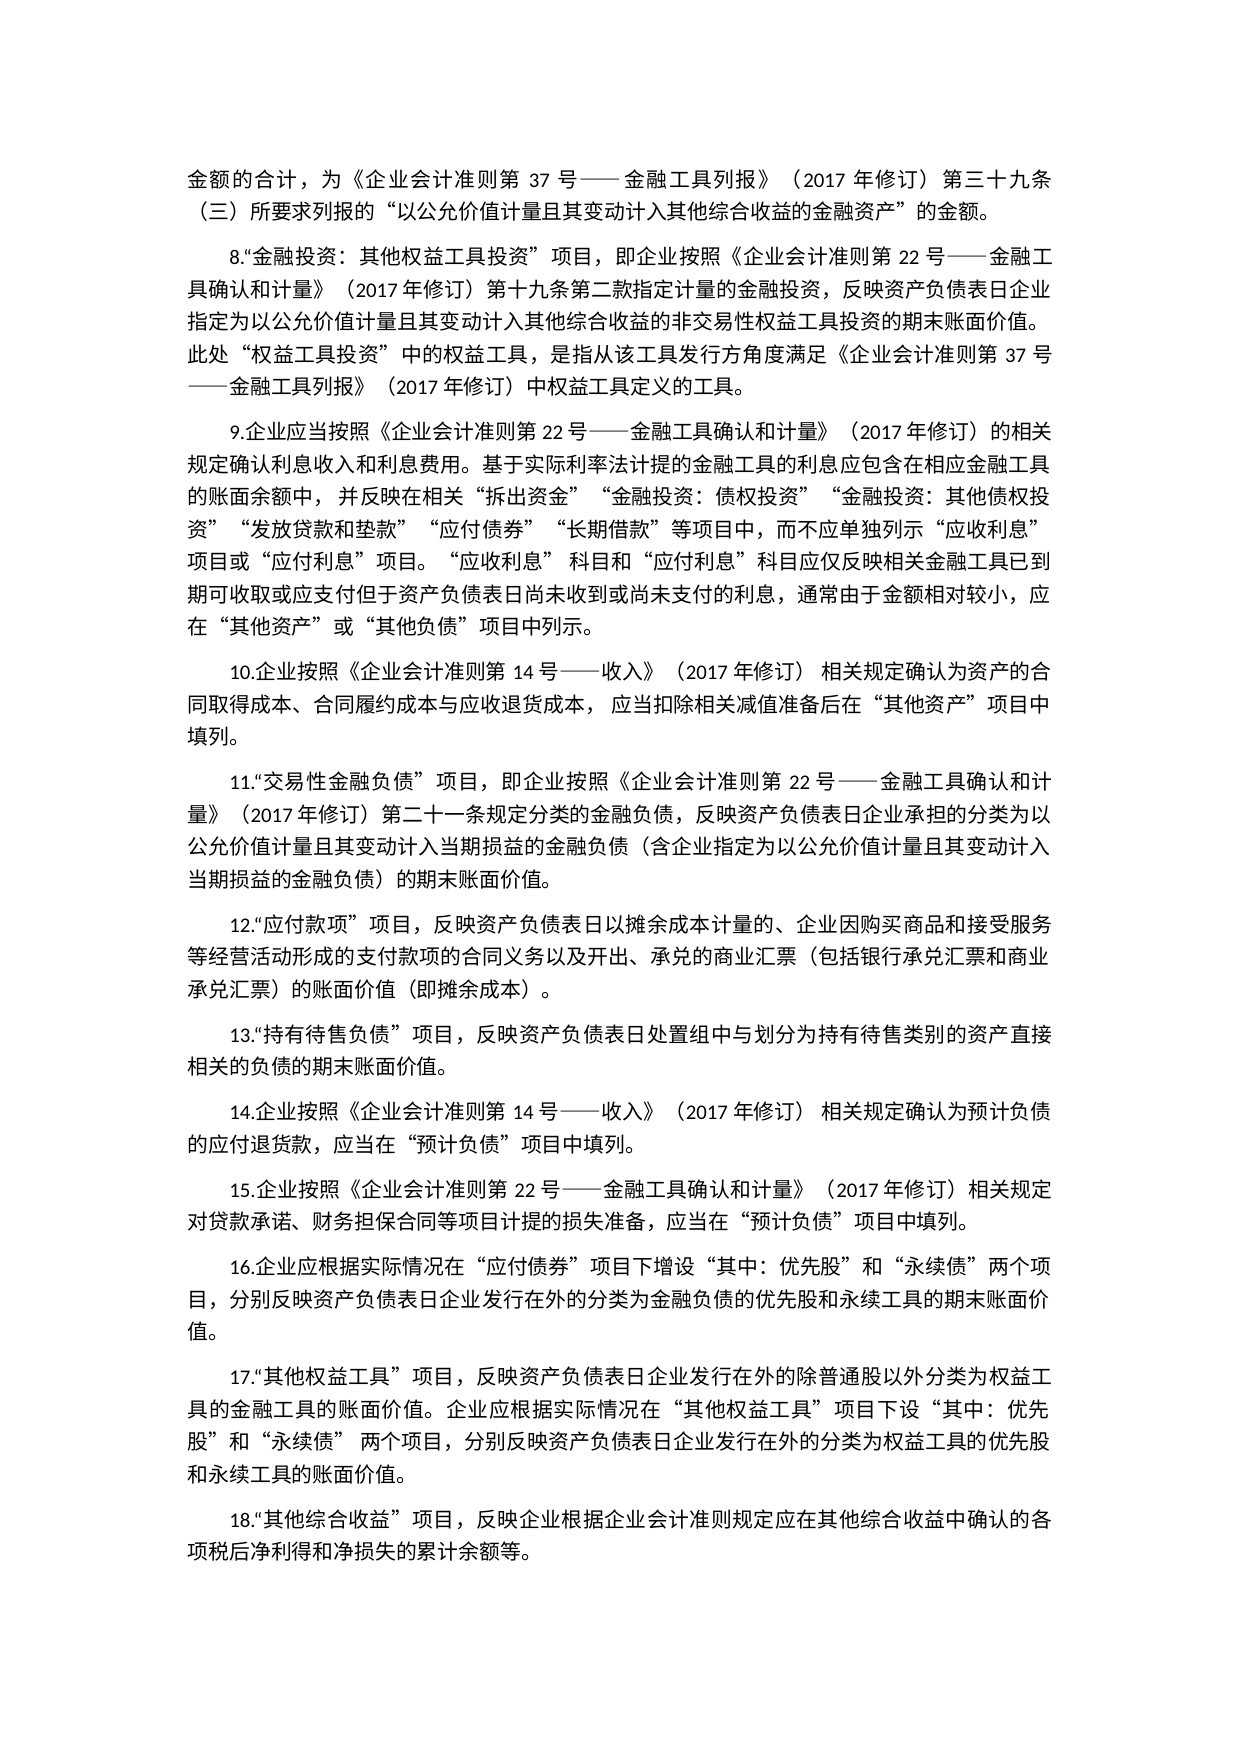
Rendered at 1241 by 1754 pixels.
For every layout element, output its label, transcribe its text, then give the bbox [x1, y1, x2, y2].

text 11.“交易性金融负债”项目，即企业按照《企业会计准则第 22号——金融工具确认和计量》（2017 年修订）第二十一条规定分类的金融负债，反映资产负债表日企业承担的分类为以公允价值计量且其变动计入当期损益的金融负债（含企业指定为以公允价值计量且其变动计入当期损益的金融负债）的期末账面价值。 [187, 764, 1053, 894]
text 9.企业应当按照《企业会计准则第 22 号——金融工具确认和计量》（2017 年修订）的相关规定确认利息收入和利息费用。基于实际利率法计提的金融工具的利息应包含在相应金融工具的账面余额中， 并反映在相关“拆出资金”“金融投资：债权投资”“金融投资：其他债权投资”“发放贷款和垫款”“应付债券”“长期借款”等项目中，而不应单独列示“应收利息”项目或“应付利息”项目。“应收利息” 科目和“应付利息”科目应仅反映相关金融工具已到期可收取或应支付但于资产负债表日尚未收到或尚未支付的利息，通常由于金额相对较小，应在“其他资产”或“其他负债”项目中列示。 [187, 414, 1053, 642]
text 18.“其他综合收益”项目，反映企业根据企业会计准则规定应在其他综合收益中确认的各项税后净利得和净损失的累计余额等。 [187, 1502, 1053, 1567]
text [187, 162, 1053, 227]
text 12.“应付款项”项目，反映资产负债表日以摊余成本计量的、企业因购买商品和接受服务等经营活动形成的支付款项的合同义务以及开出、承兑的商业汇票（包括银行承兑汇票和商业承兑汇票）的账面价值（即摊余成本）。 [187, 907, 1053, 1004]
text 10.企业按照《企业会计准则第 14 号——收入》（2017 年修订） 相关规定确认为资产的合同取得成本、合同履约成本与应收退货成本， 应当扣除相关减值准备后在“其他资产”项目中填列。 [187, 654, 1053, 752]
text 15.企业按照《企业会计准则第 22 号——金融工具确认和计量》（2017 年修订）相关规定对贷款承诺、财务担保合同等项目计提的损失准备，应当在“预计负债”项目中填列。 [187, 1172, 1053, 1237]
text 8.“金融投资：其他权益工具投资”项目，即企业按照《企业会计准则第 22 号——金融工具确认和计量》（2017 年修订）第十九条第二款指定计量的金融投资，反映资产负债表日企业指定为以公允价值计量且其变动计入其他综合收益的非交易性权益工具投资的期末账面价值。此处“权益工具投资”中的权益工具，是指从该工具发行方角度满足《企业会计准则第 37 号——金融工具列报》（2017 年修订）中权益工具定义的工具。 [187, 239, 1053, 402]
text 13.“持有待售负债”项目，反映资产负债表日处置组中与划分为持有待售类别的资产直接相关的负债的期末账面价值。 [187, 1017, 1053, 1082]
text 17.“其他权益工具”项目，反映资产负债表日企业发行在外的除普通股以外分类为权益工具的金融工具的账面价值。企业应根据实际情况在“其他权益工具”项目下设“其中：优先股”和“永续债” 两个项目，分别反映资产负债表日企业发行在外的分类为权益工具的优先股和永续工具的账面价值。 [187, 1359, 1053, 1489]
text 16.企业应根据实际情况在“应付债券”项目下增设“其中：优先股”和“永续债”两个项目，分别反映资产负债表日企业发行在外的分类为金融负债的优先股和永续工具的期末账面价值。 [187, 1249, 1053, 1347]
text 14.企业按照《企业会计准则第 14 号——收入》（2017 年修订） 相关规定确认为预计负债的应付退货款，应当在“预计负债”项目中填列。 [187, 1094, 1053, 1159]
